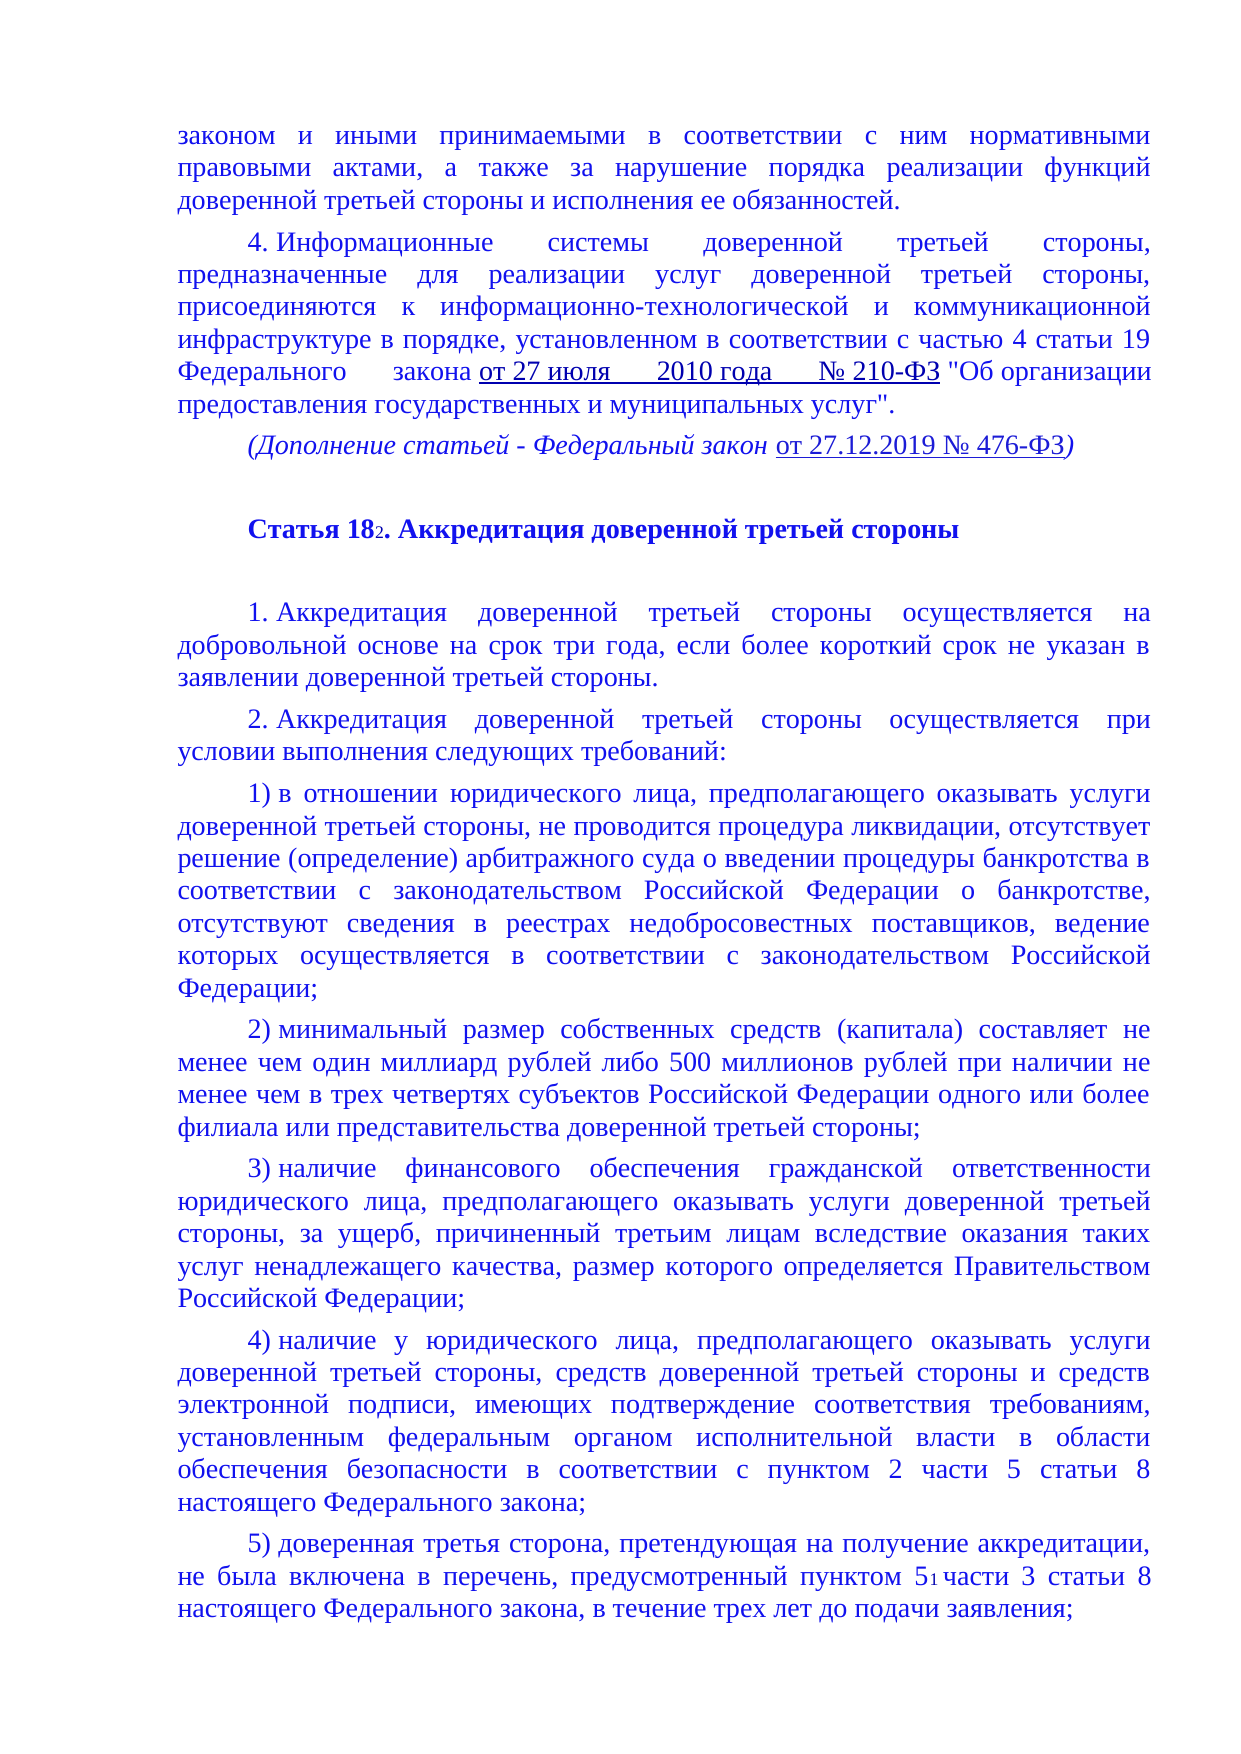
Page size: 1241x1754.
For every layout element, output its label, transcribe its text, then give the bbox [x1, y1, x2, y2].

text 5) доверенная третья сторона, претендующая на получение аккредитации, не была включена в перечень, предусмотренный пунктом 51 части 3 статьи 8 настоящего Федерального закона, в течение трех лет до подачи заявления; [177, 1526, 1152, 1624]
text 4. Информационные системы доверенной третьей стороны, предназначенные для реализации услуг доверенной третьей стороны, присоединяются к информационно-технологической и коммуникационной инфраструктуре в порядке, установленном в соответствии с частью 4 статьи 19 Федерального закона от 27 июля 2010 года № 210-ФЗ "Об организации предоставления государственных и муниципальных услуг". [177, 225, 1152, 419]
text 1. Аккредитация доверенной третьей стороны осуществляется на добровольной основе на срок три года, если более короткий срок не указан в заявлении доверенной третьей стороны. [177, 596, 1152, 693]
text 2. Аккредитация доверенной третьей стороны осуществляется при условии выполнения следующих требований: [177, 702, 1152, 767]
text Статья 182. Аккредитация доверенной третьей стороны [247, 512, 1152, 544]
text 1) в отношении юридического лица, предполагающего оказывать услуги доверенной третьей стороны, не проводится процедура ликвидации, отсутствует решение (определение) арбитражного суда о введении процедуры банкротства в соответствии с законодательством Российской Федерации о банкротстве, отсутствуют сведения в реестрах недобросовестных поставщиков, ведение которых осуществляется в соответствии с законодательством Российской Федерации; [177, 776, 1152, 1003]
text 4) наличие у юридического лица, предполагающего оказывать услуги доверенной третьей стороны, средств доверенной третьей стороны и средств электронной подписи, имеющих подтверждение соответствия требованиям, установленным федеральным органом исполнительной власти в области обеспечения безопасности в соответствии с пунктом 2 части 5 статьи 8 настоящего Федерального закона; [177, 1323, 1152, 1517]
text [177, 118, 1152, 215]
text 3) наличие финансового обеспечения гражданской ответственности юридического лица, предполагающего оказывать услуги доверенной третьей стороны, за ущерб, причиненный третьим лицам вследствие оказания таких услуг ненадлежащего качества, размер которого определяется Правительством Российской Федерации; [177, 1151, 1152, 1313]
text (Дополнение статьей - Федеральный закон от 27.12.2019 № 476-ФЗ) [177, 428, 1152, 461]
text 2) минимальный размер собственных средств (капитала) составляет не менее чем один миллиард рублей либо 500 миллионов рублей при наличии не менее чем в трех четвертях субъектов Российской Федерации одного или более филиала или представительства доверенной третьей стороны; [177, 1012, 1152, 1142]
